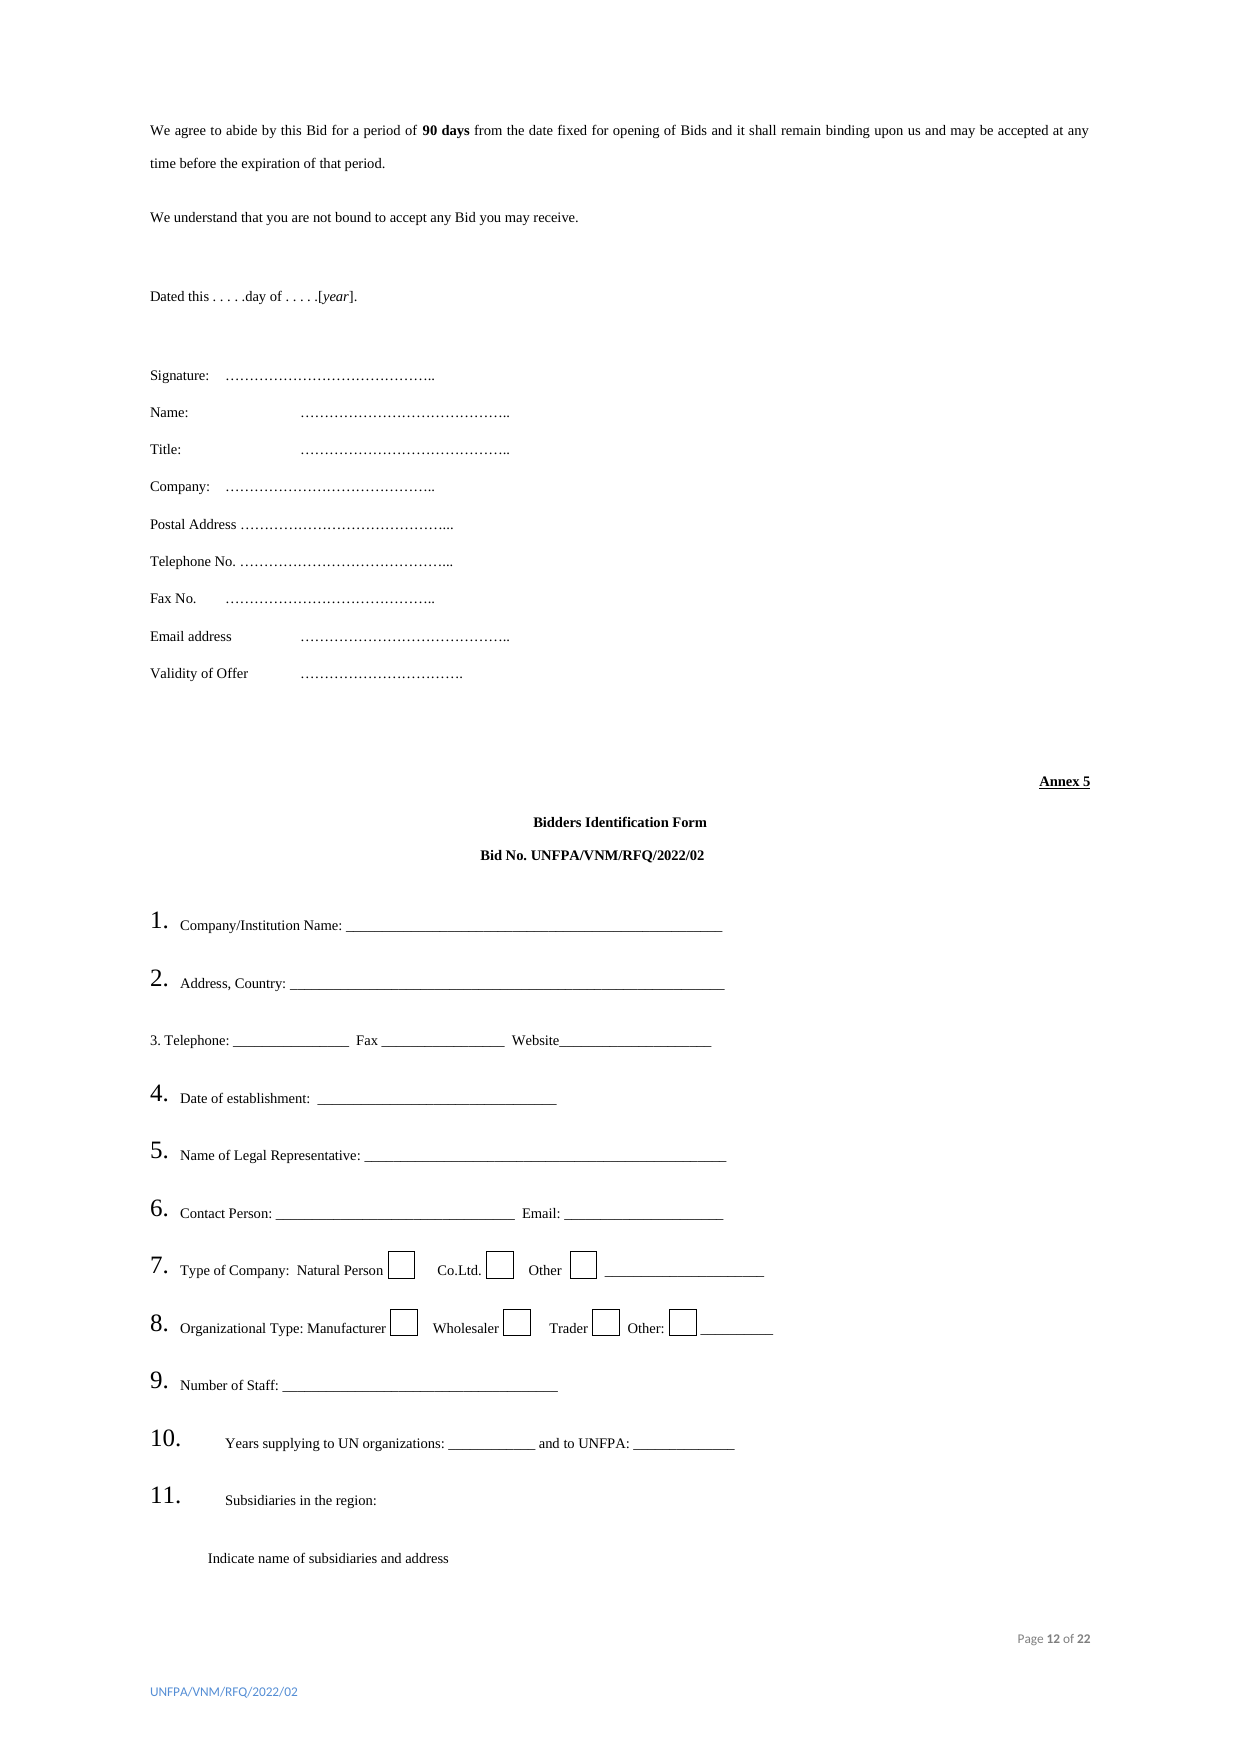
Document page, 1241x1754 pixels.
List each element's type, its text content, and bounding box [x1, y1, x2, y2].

list Number of Staff: ______________________________________ [150, 1365, 1090, 1394]
text Telephone No. ……………………………………... [150, 541, 1090, 569]
list Name of Legal Representative: __________________________________________________ [150, 1135, 1090, 1164]
list Organizational Type: Manufacturer Wholesaler Trader Other: __________ [150, 1308, 1090, 1336]
list Company/Institution Name: ____________________________________________________ [150, 905, 1090, 934]
text Email address …………………………………….. [150, 615, 1090, 644]
text Title: …………………………………….. [150, 429, 1090, 458]
text Postal Address ……………………………………... [150, 503, 1090, 532]
list Date of establishment: _________________________________ [150, 1078, 1090, 1106]
text Dated this . . . . .day of . . . . .[year]. [150, 275, 1090, 304]
text We understand that you are not bound to accept any Bid you may receive. [150, 196, 1090, 225]
text 3. Telephone: ________________ Fax _________________ Website_____________________ [150, 1020, 1090, 1049]
text Signature: …………………………………….. [150, 354, 1090, 383]
list Subsidiaries in the region: [150, 1480, 1090, 1509]
text Annex 5 [150, 761, 1090, 790]
list Type of Company: Natural Person Co.Ltd. Other ______________________ [150, 1250, 1090, 1279]
text Validity of Offer ……………………………. [150, 653, 1090, 681]
text Name: …………………………………….. [150, 392, 1090, 420]
text Fax No. …………………………………….. [150, 578, 1090, 607]
text Bid No. UNFPA/VNM/RFQ/2022/02 [150, 835, 940, 864]
text We agree to abide by this Bid for a period of 90 days from the date fixed for opening of Bids and it shall remain binding upon us and may be accepted at any time before the expiration of that period. [150, 109, 1090, 171]
list Contact Person: _________________________________ Email: ______________________ [150, 1193, 1090, 1221]
text Company: …………………………………….. [150, 466, 1090, 495]
list Years supplying to UN organizations: ____________ and to UNFPA: ______________ [150, 1423, 1090, 1451]
subtitle Bidders Identification Form [150, 802, 1090, 831]
text Indicate name of subsidiaries and address [150, 1538, 1090, 1566]
list Address, Country: ____________________________________________________________ [150, 963, 1090, 991]
